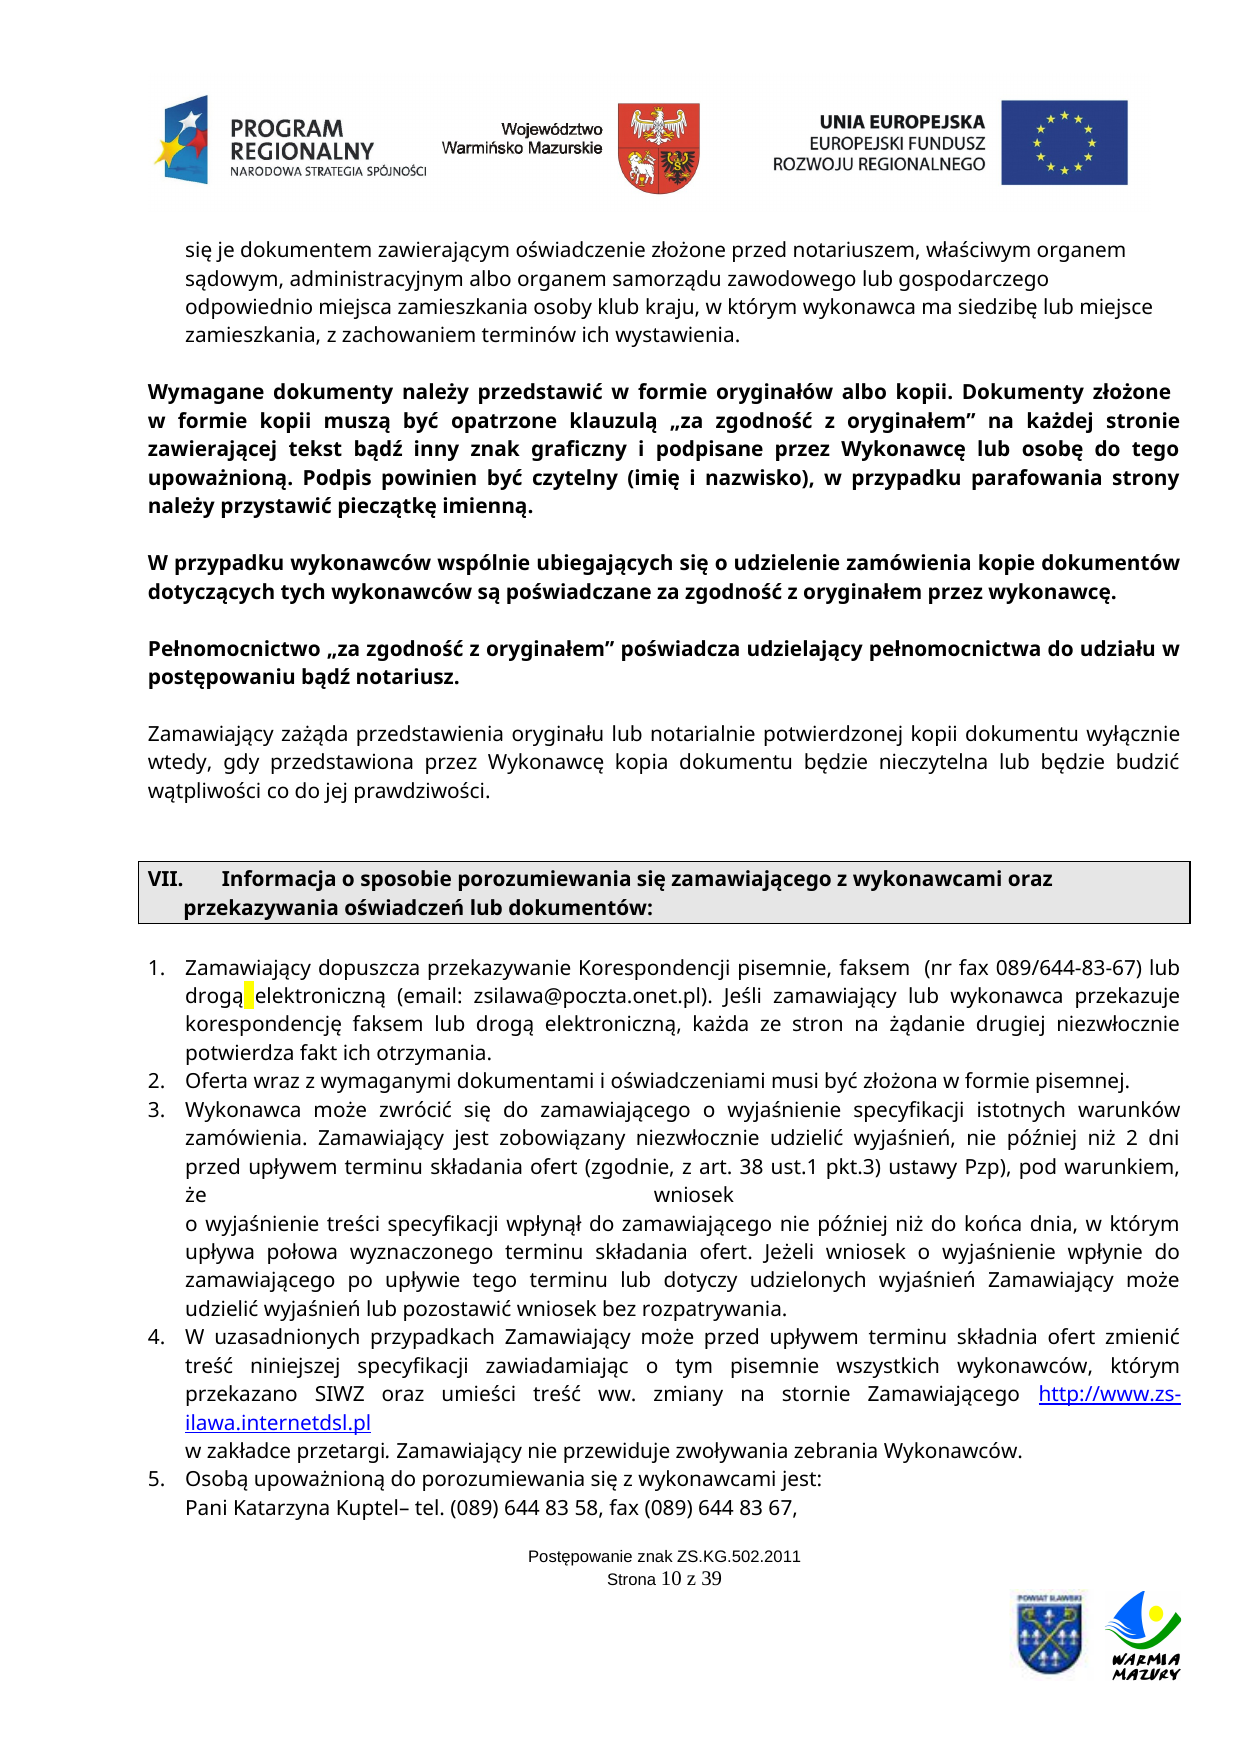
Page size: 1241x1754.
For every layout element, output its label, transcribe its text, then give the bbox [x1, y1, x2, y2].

text Pełnomocnictwo „za zgodność z oryginałem” poświadcza udzielający pełnomocnictwa do udziału w postępowaniu bądź notariusz. [148, 634, 1181, 691]
picture [1009, 1589, 1095, 1681]
list W uzasadnionych przypadkach Zamawiający może przed upływem terminu składnia ofert zmienić treść niniejszej specyfikacji zawiadamiając o tym pisemnie wszystkich wykonawców, którym przekazano SIWZ oraz umieści treść ww. zmiany na stornie Zamawiającego http://www.zs-ilawa.internetdsl.pl w zakładce przetargi. Zamawiający nie przewiduje zwoływania zebrania Wykonawców. [148, 1322, 1181, 1464]
text Zamawiający zażąda przedstawienia oryginału lub notarialnie potwierdzonej kopii dokumentu wyłącznie wtedy, gdy przedstawiona przez Wykonawcę kopia dokumentu będzie nieczytelna lub będzie budzić wątpliwości co do jej prawdziwości. [148, 719, 1181, 804]
list Zamawiający dopuszcza przekazywanie Korespondencji pisemnie, faksem (nr fax 089/644-83-67) lub drogą elektroniczną (email: zsilawa@poczta.onet.pl). Jeśli zamawiający lub wykonawca przekazuje korespondencję faksem lub drogą elektroniczną, każda ze stron na żądanie drugiej niezwłocznie potwierdza fakt ich otrzymania. [148, 953, 1181, 1066]
text W przypadku wykonawców wspólnie ubiegających się o udzielenie zamówienia kopie dokumentów dotyczących tych wykonawców są poświadczane za zgodność z oryginałem przez wykonawcę. [148, 548, 1181, 605]
list Informacja o sposobie porozumiewania się zamawiającego z wykonawcami oraz przekazywania oświadczeń lub dokumentów: [139, 862, 1189, 923]
list Oferta wraz z wymaganymi dokumentami i oświadczeniami musi być złożona w formie pisemnej. [148, 1066, 1181, 1095]
text Wymagane dokumenty należy przedstawić w formie oryginałów albo kopii. Dokumenty złożone w formie kopii muszą być opatrzone klauzulą „za zgodność z oryginałem” na każdej stronie zawierającej tekst bądź inny znak graficzny i podpisane przez Wykonawcę lub osobę do tego upoważnioną. Podpis powinien być czytelny (imię i nazwisko), w przypadku parafowania strony należy przystawić pieczątkę imienną. [148, 377, 1181, 548]
list Osobą upoważnioną do porozumiewania się z wykonawcami jest: Pani Katarzyna Kuptel– tel. (089) 644 83 58, fax (089) 644 83 67, [148, 1464, 1181, 1521]
picture [1104, 1591, 1182, 1681]
list Wykonawca może zwrócić się do zamawiającego o wyjaśnienie specyfikacji istotnych warunków zamówienia. Zamawiający jest zobowiązany niezwłocznie udzielić wyjaśnień, nie później niż 2 dni przed upływem terminu składania ofert (zgodnie, z art. 38 ust.1 pkt.3) ustawy Pzp), pod warunkiem, że wniosek o wyjaśnienie treści specyfikacji wpłynął do zamawiającego nie później niż do końca dnia, w którym upływa połowa wyznaczonego terminu składania ofert. Jeżeli wniosek o wyjaśnienie wpłynie do zamawiającego po upływie tego terminu lub dotyczy udzielonych wyjaśnień Zamawiający może udzielić wyjaśnień lub pozostawić wniosek bez rozpatrywania. [148, 1095, 1181, 1322]
picture [147, 73, 1152, 212]
